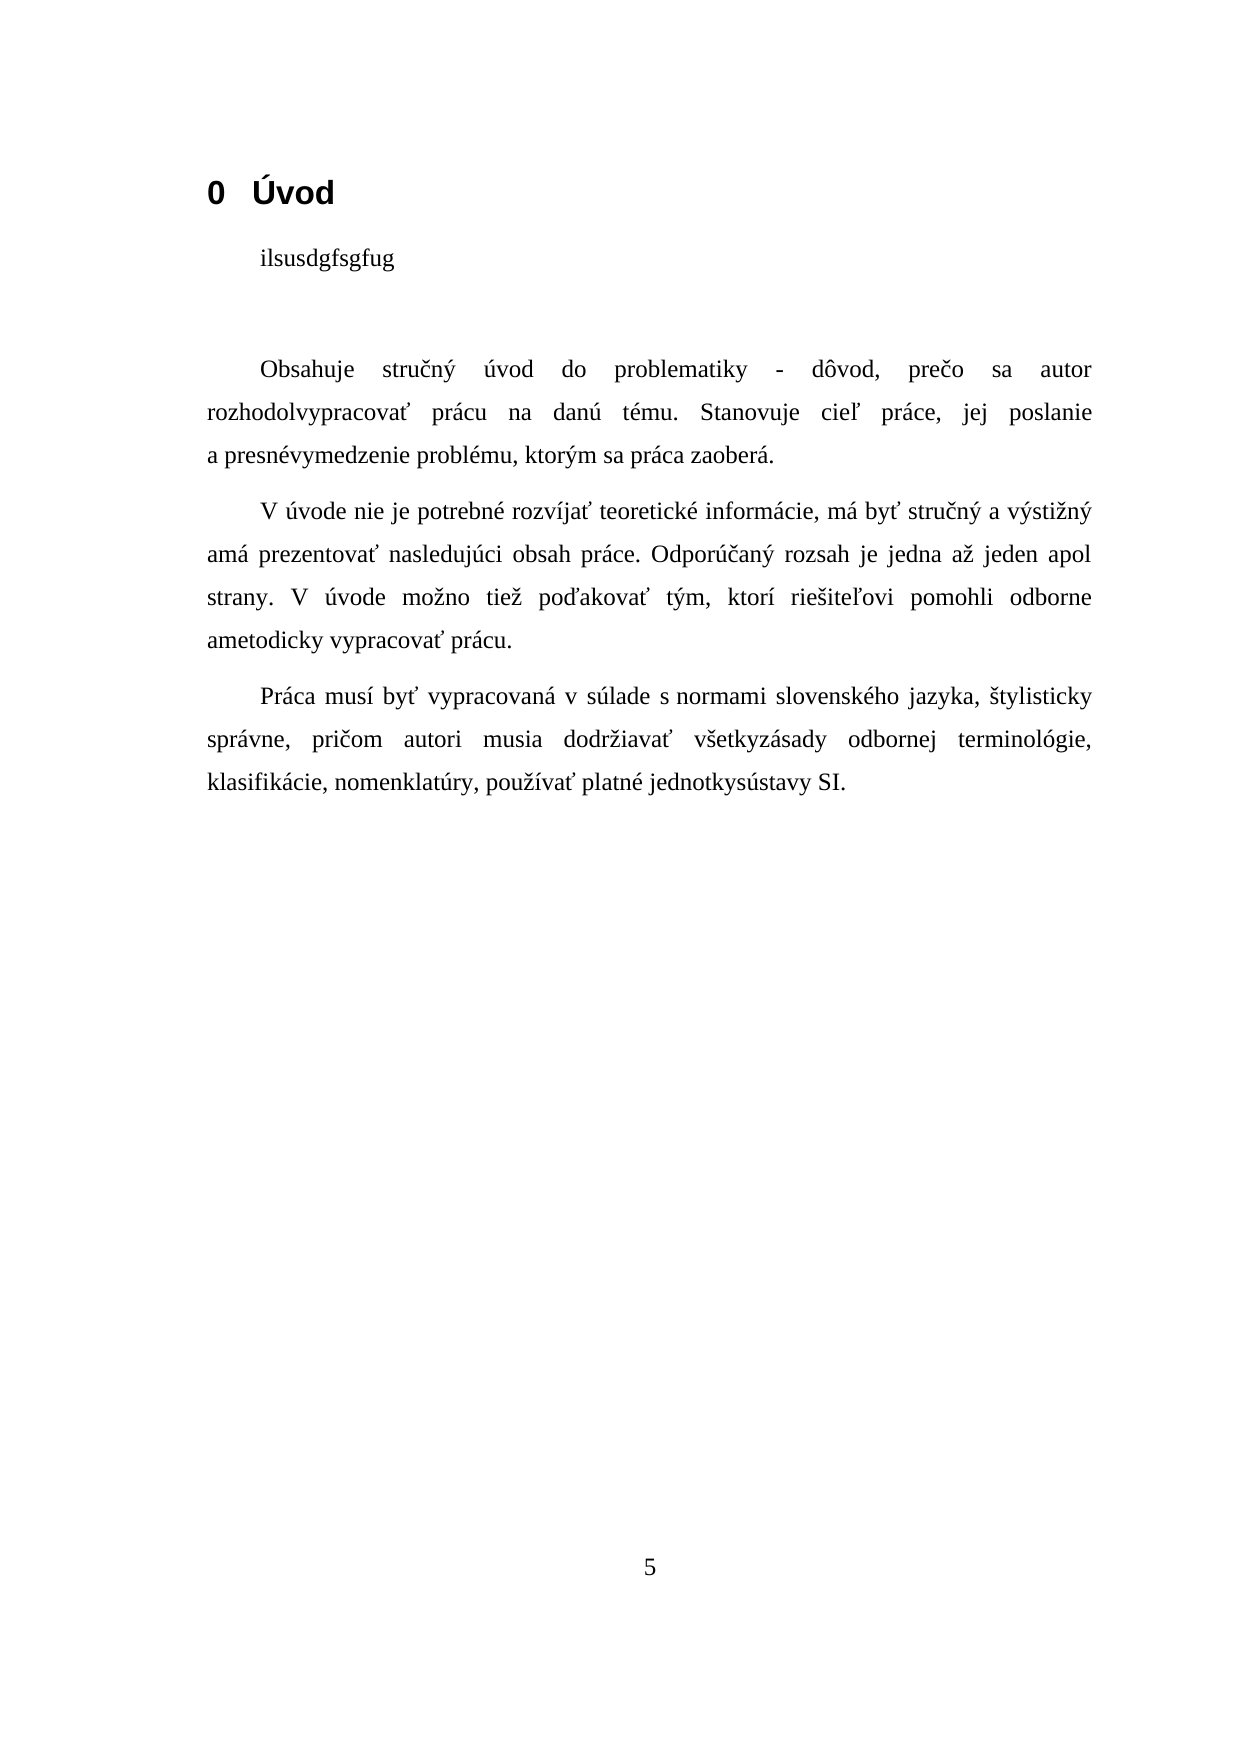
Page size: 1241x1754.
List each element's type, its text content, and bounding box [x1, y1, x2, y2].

list Úvod [207, 173, 1092, 211]
text Práca musí byť vypracovaná v súlade s normami slovenského jazyka, štylisticky správne, pričom autori musia dodržiavať všetkyzásady odbornej terminológie, klasifikácie, nomenklatúry, používať platné jednotkysústavy SI. [207, 681, 1092, 796]
text Obsahuje stručný úvod do problematiky - dôvod, prečo sa autor rozhodolvypracovať prácu na danú tému. Stanovuje cieľ práce, jej poslanie a presnévymedzenie problému, ktorým sa práca zaoberá. [207, 354, 1092, 469]
text ilsusdgfsgfug [207, 243, 1092, 272]
text V úvode nie je potrebné rozvíjať teoretické informácie, má byť stručný a výstižný amá prezentovať nasledujúci obsah práce. Odporúčaný rozsah je jedna až jeden apol strany. V úvode možno tiež poďakovať tým, ktorí riešiteľovi pomohli odborne ametodicky vypracovať prácu. [207, 496, 1092, 654]
